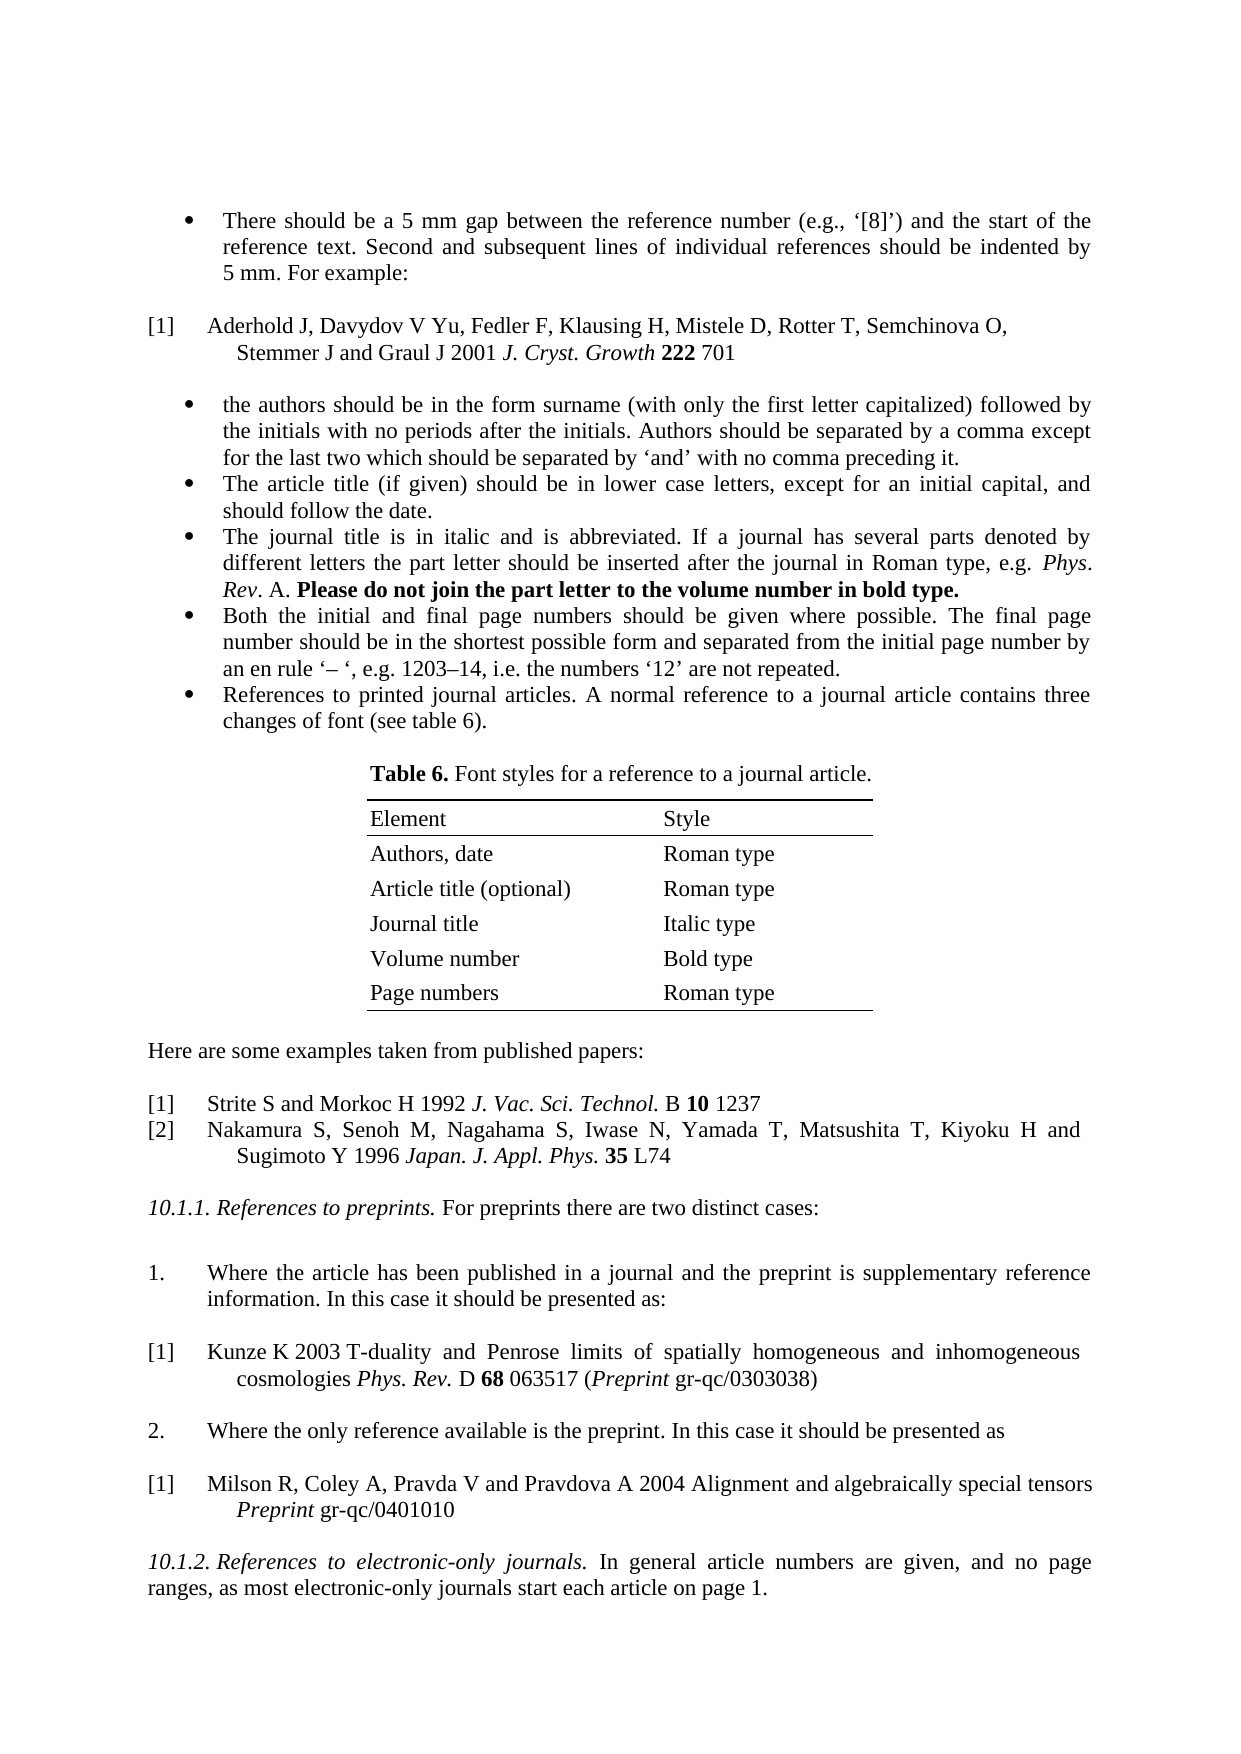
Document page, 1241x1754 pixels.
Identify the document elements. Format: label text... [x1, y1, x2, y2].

text [2] Nakamura S, Senoh M, Nagahama S, Iwase N, Yamada T, Matsushita T, Kiyoku H and Sugimoto Y 1996 Japan. J. Appl. Phys. 35 L74 [148, 1116, 1092, 1169]
table_cell Style [660, 801, 873, 835]
text References to electronic-only journals. In general article numbers are given, and no page ranges, as most electronic-only journals start each article on page 1. [148, 1548, 1092, 1600]
text Both the initial and final page numbers should be given where possible. The final page number should be in the shortest possible form and separated from the initial page number by an en rule ‘– ‘, e.g. 1203–14, i.e. the numbers ‘12’ are not repeated. [185, 602, 1092, 681]
table_cell Roman type [660, 836, 873, 871]
table_cell Authors, date [367, 836, 660, 871]
text References to preprints. For preprints there are two distinct cases: [148, 1194, 1092, 1220]
text References to printed journal articles. A normal reference to a journal article contains three changes of font (see table 6). [185, 681, 1092, 734]
table_cell Bold type [660, 940, 873, 975]
text Where the only reference available is the preprint. In this case it should be presented as [148, 1417, 1092, 1444]
table_cell Page numbers [367, 975, 660, 1010]
text The journal title is in italic and is abbreviated. If a journal has several parts denoted by different letters the part letter should be inserted after the journal in Roman type, e.g. Phys. Rev. A. Please do not join the part letter to the volume number in bold type. [185, 523, 1092, 602]
text The article title (if given) should be in lower case letters, except for an initial capital, and should follow the date. [185, 470, 1092, 523]
text [1] Aderhold J, Davydov V Yu, Fedler F, Klausing H, Mistele D, Rotter T, Semchinova O, Stemmer J and Graul J 2001 J. Cryst. Growth 222 701 [148, 312, 1092, 365]
table_cell Element [367, 801, 660, 835]
table_cell Roman type [660, 975, 873, 1010]
text the authors should be in the form surname (with only the first letter capitalized) followed by the initials with no periods after the initials. Authors should be separated by a comma except for the last two which should be separated by ‘and’ with no comma preceding it. [185, 391, 1092, 470]
text Here are some examples taken from published papers: [148, 1037, 1092, 1063]
text There should be a 5 mm gap between the reference number (e.g., ‘[8]’) and the start of the reference text. Second and subsequent lines of individual references should be indented by 5 mm. For example: [185, 207, 1092, 286]
text [1] Strite S and Morkoc H 1992 J. Vac. Sci. Technol. B 10 1237 [148, 1090, 1092, 1116]
table_cell Volume number [367, 940, 660, 975]
table_cell Italic type [660, 906, 873, 940]
text Where the article has been published in a journal and the preprint is supplementary reference information. In this case it should be presented as: [148, 1259, 1092, 1312]
table_cell Roman type [660, 871, 873, 906]
table_cell Article title (optional) [367, 871, 660, 906]
table_cell Journal title [367, 906, 660, 940]
table_header Table 6. Font styles for a reference to a journal article. [367, 760, 873, 799]
text [1] Milson R, Coley A, Pravda V and Pravdova A 2004 Alignment and algebraically special tensors Preprint gr-qc/0401010 [148, 1470, 1092, 1523]
text [1] Kunze K 2003 T-duality and Penrose limits of spatially homogeneous and inhomogeneous cosmologies Phys. Rev. D 68 063517 (Preprint gr-qc/0303038) [148, 1338, 1092, 1391]
